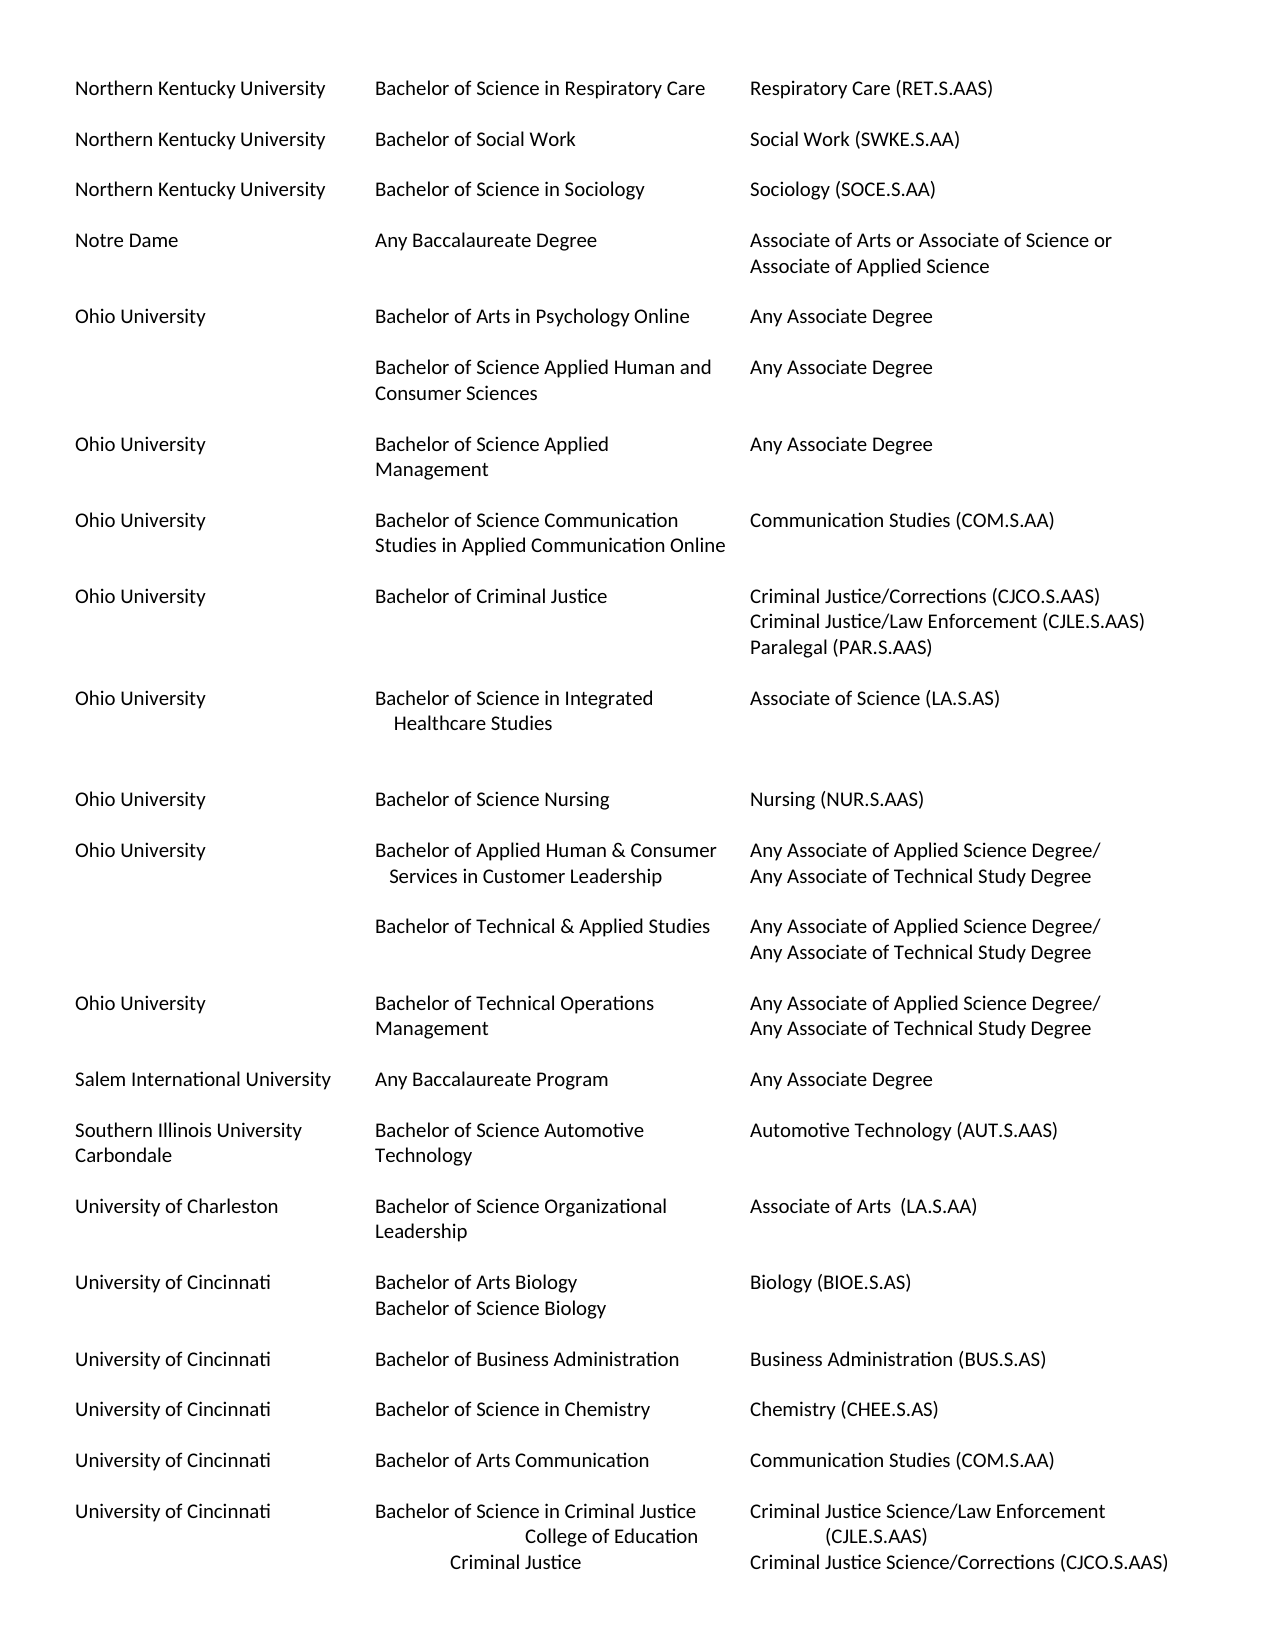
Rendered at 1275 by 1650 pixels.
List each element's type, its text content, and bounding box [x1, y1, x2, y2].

text Studies in Applied Communication Online [75, 532, 1200, 558]
text Leadership [75, 1219, 1200, 1244]
text Ohio University Bachelor of Science in Integrated Associate of Science (LA.S.AS) [75, 685, 1200, 710]
text Criminal Justice/Law Enforcement (CJLE.S.AAS) [75, 609, 1200, 634]
text Bachelor of Science Applied Human and Any Associate Degree [375, 354, 1200, 380]
text Paralegal (PAR.S.AAS) [75, 634, 1200, 659]
text Management [75, 456, 1200, 482]
text Salem International University Any Baccalaureate Program Any Associate Degree [75, 1066, 1200, 1092]
text Northern Kentucky University Bachelor of Science in Respiratory Care Respiratory Care (RET.S.AAS) [75, 75, 1200, 100]
text University of Cincinnati Bachelor of Arts Communication Communication Studies (COM.S.AA) [75, 1447, 1200, 1473]
text Ohio University Bachelor of Science Communication Communication Studies (COM.S.AA) [75, 507, 1200, 532]
text University of Charleston Bachelor of Science Organizational Associate of Arts (LA.S.AA) [75, 1193, 1200, 1219]
text Management Any Associate of Technical Study Degree [75, 1015, 1200, 1041]
text University of Cincinnati Bachelor of Science in Chemistry Chemistry (CHEE.S.AS) [75, 1397, 1200, 1422]
text Healthcare Studies [75, 710, 1200, 736]
text Criminal Justice Criminal Justice Science/Corrections (CJCO.S.AAS) [75, 1549, 1200, 1574]
text Bachelor of Technical & Applied Studies Any Associate of Applied Science Degree/ [75, 914, 1200, 939]
text Consumer Sciences [75, 380, 1200, 405]
text Northern Kentucky University Bachelor of Science in Sociology Sociology (SOCE.S.AA) [75, 177, 1200, 202]
text University of Cincinnati Bachelor of Business Administration Business Administration (BUS.S.AS) [75, 1346, 1200, 1371]
text University of Cincinnati Bachelor of Science in Criminal Justice Criminal Justice Science/Law Enforcement College of Education (CJLE.S.AAS) [75, 1498, 1200, 1549]
text Northern Kentucky University Bachelor of Social Work Social Work (SWKE.S.AA) [75, 126, 1200, 151]
text Associate of Applied Science [75, 253, 1200, 278]
text Ohio University Bachelor of Science Nursing Nursing (NUR.S.AAS) [75, 787, 1200, 812]
text Ohio University Bachelor of Science Applied Any Associate Degree [75, 431, 1200, 456]
text Ohio University Bachelor of Criminal Justice Criminal Justice/Corrections (CJCO.S.AAS) [75, 583, 1200, 609]
text Carbondale Technology [75, 1142, 1200, 1168]
text University of Cincinnati Bachelor of Arts Biology Biology (BIOE.S.AS) [75, 1269, 1200, 1295]
text Ohio University Bachelor of Technical Operations Any Associate of Applied Science Degree/ [75, 990, 1200, 1015]
text Services in Customer Leadership Any Associate of Technical Study Degree [75, 863, 1200, 888]
text Notre Dame Any Baccalaureate Degree Associate of Arts or Associate of Science or [75, 227, 1200, 253]
text Ohio University Bachelor of Applied Human & Consumer Any Associate of Applied Science Degree/ [75, 837, 1200, 863]
text Bachelor of Science Biology [75, 1295, 1200, 1320]
text Any Associate of Technical Study Degree [75, 939, 1200, 964]
text Ohio University Bachelor of Arts in Psychology Online Any Associate Degree [75, 304, 1200, 329]
text Southern Illinois University Bachelor of Science Automotive Automotive Technology (AUT.S.AAS) [75, 1117, 1200, 1142]
